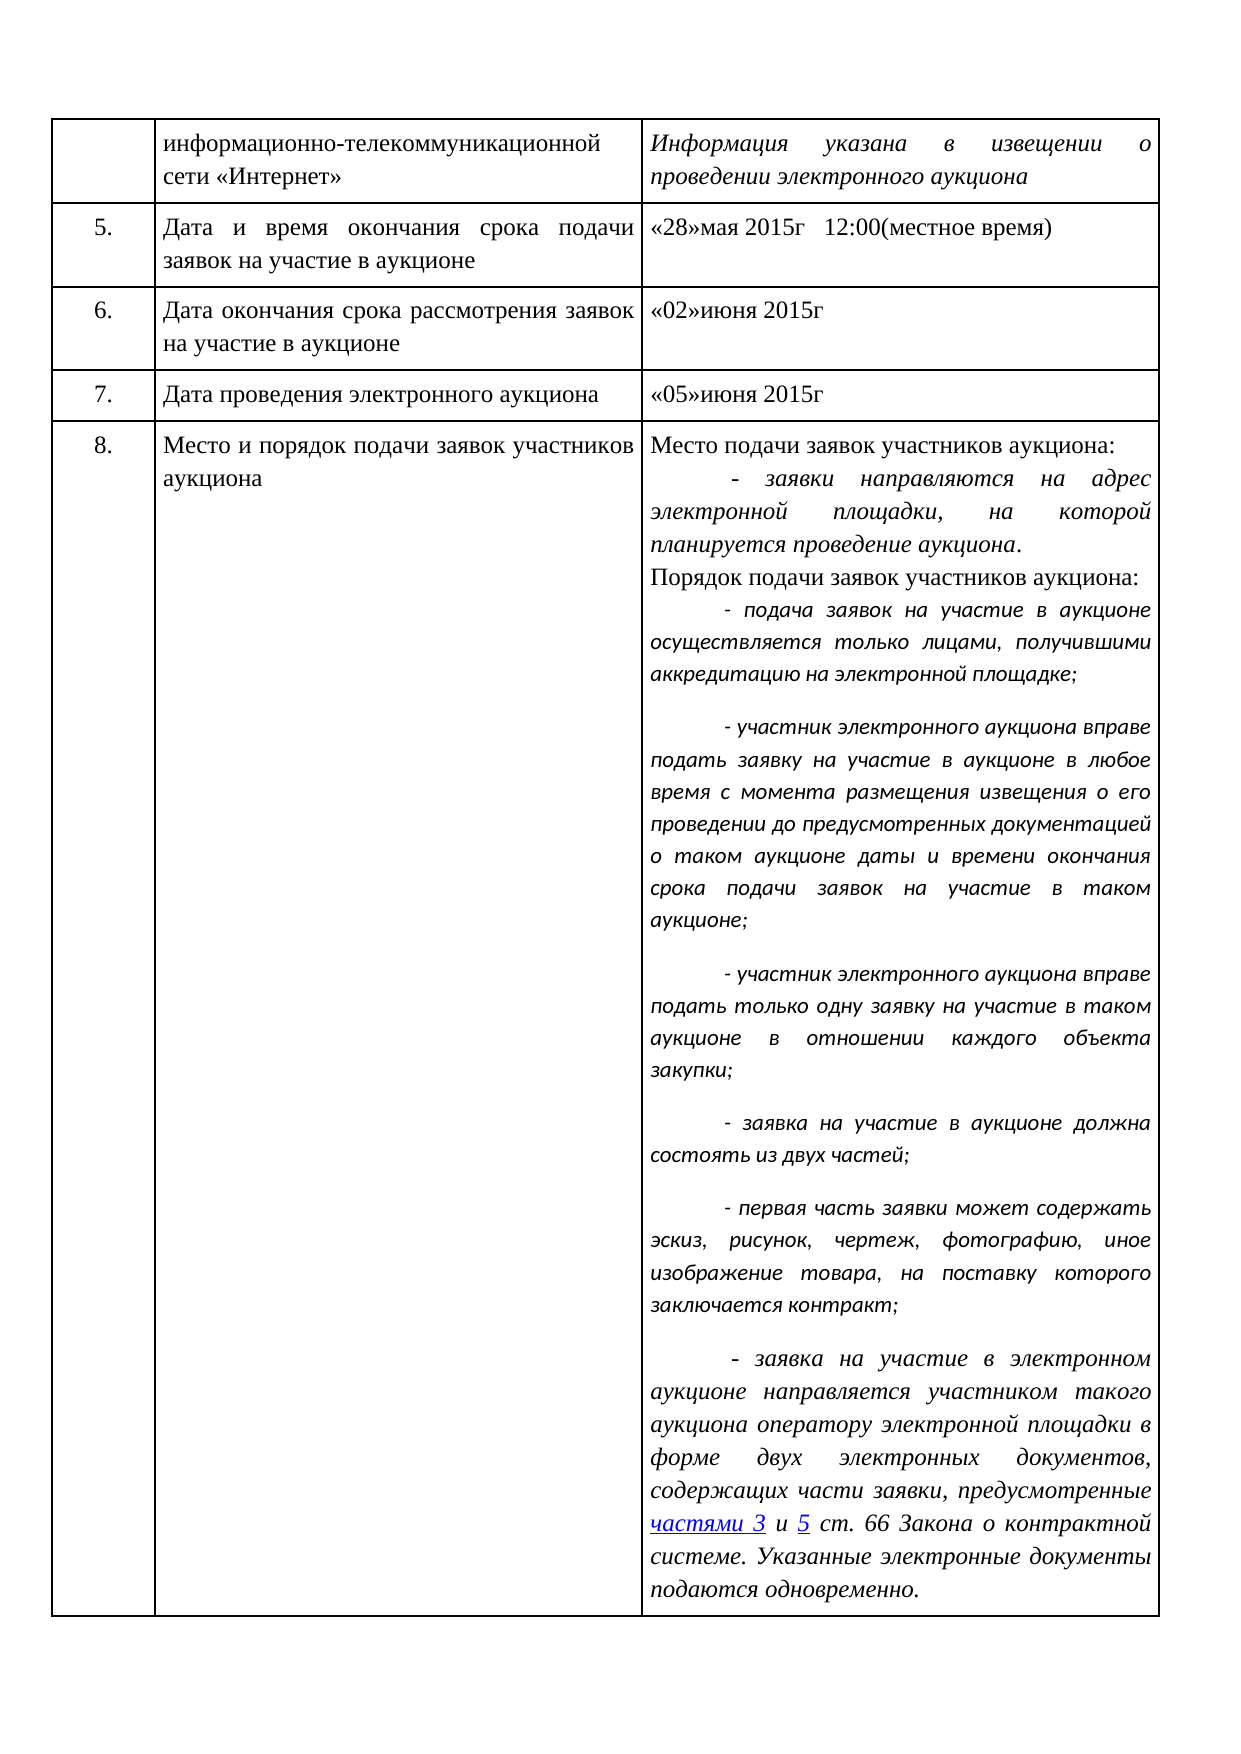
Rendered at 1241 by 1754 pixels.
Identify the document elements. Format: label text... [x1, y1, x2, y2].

table_cell «02»июня 2015г [643, 288, 1158, 369]
table_cell Место и порядок подачи заявок участников аукциона [156, 422, 641, 1615]
table_cell Дата и время окончания срока подачи заявок на участие в аукционе [156, 204, 641, 286]
table_cell 5. [53, 204, 154, 286]
table_cell «28»мая 2015г 12:00(местное время) [643, 204, 1158, 286]
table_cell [156, 120, 641, 202]
table_cell 4. [53, 120, 154, 202]
table_cell «05»июня 2015г [643, 371, 1158, 420]
table_cell Место подачи заявок участников аукциона: - заявки направляются на адрес электронной площадки, на которой планируется проведение аукциона. Порядок подачи заявок участников аукциона: - подача заявок на участие в аукционе осуществляется только лицами, получившими аккредитацию на электронной площадке; - участник электронного аукциона вправе подать заявку на участие в аукционе в любое время с момента размещения извещения о его проведении до предусмотренных документацией о таком аукционе даты и времени окончания срока подачи заявок на участие в таком аукционе; - участник электронного аукциона вправе подать только одну заявку на участие в таком аукционе в отношении каждого объекта закупки; - заявка на участие в аукционе должна состоять из двух частей; - первая часть заявки может содержать эскиз, рисунок, чертеж, фотографию, иное изображение товара, на поставку которого заключается контракт; - заявка на участие в электронном аукционе направляется участником такого аукциона оператору электронной площадки в форме двух электронных документов, содержащих части заявки, предусмотренные частями 3 и 5 ст. 66 Закона о контрактной системе. Указанные электронные документы подаются одновременно. [643, 422, 1158, 1615]
table_cell 6. [53, 288, 154, 369]
table_cell 7. [53, 371, 154, 420]
table_cell Дата окончания срока рассмотрения заявок на участие в аукционе [156, 288, 641, 369]
table_cell Дата проведения электронного аукциона [156, 371, 641, 420]
table_cell 8. [53, 422, 154, 1615]
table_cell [643, 120, 1158, 202]
